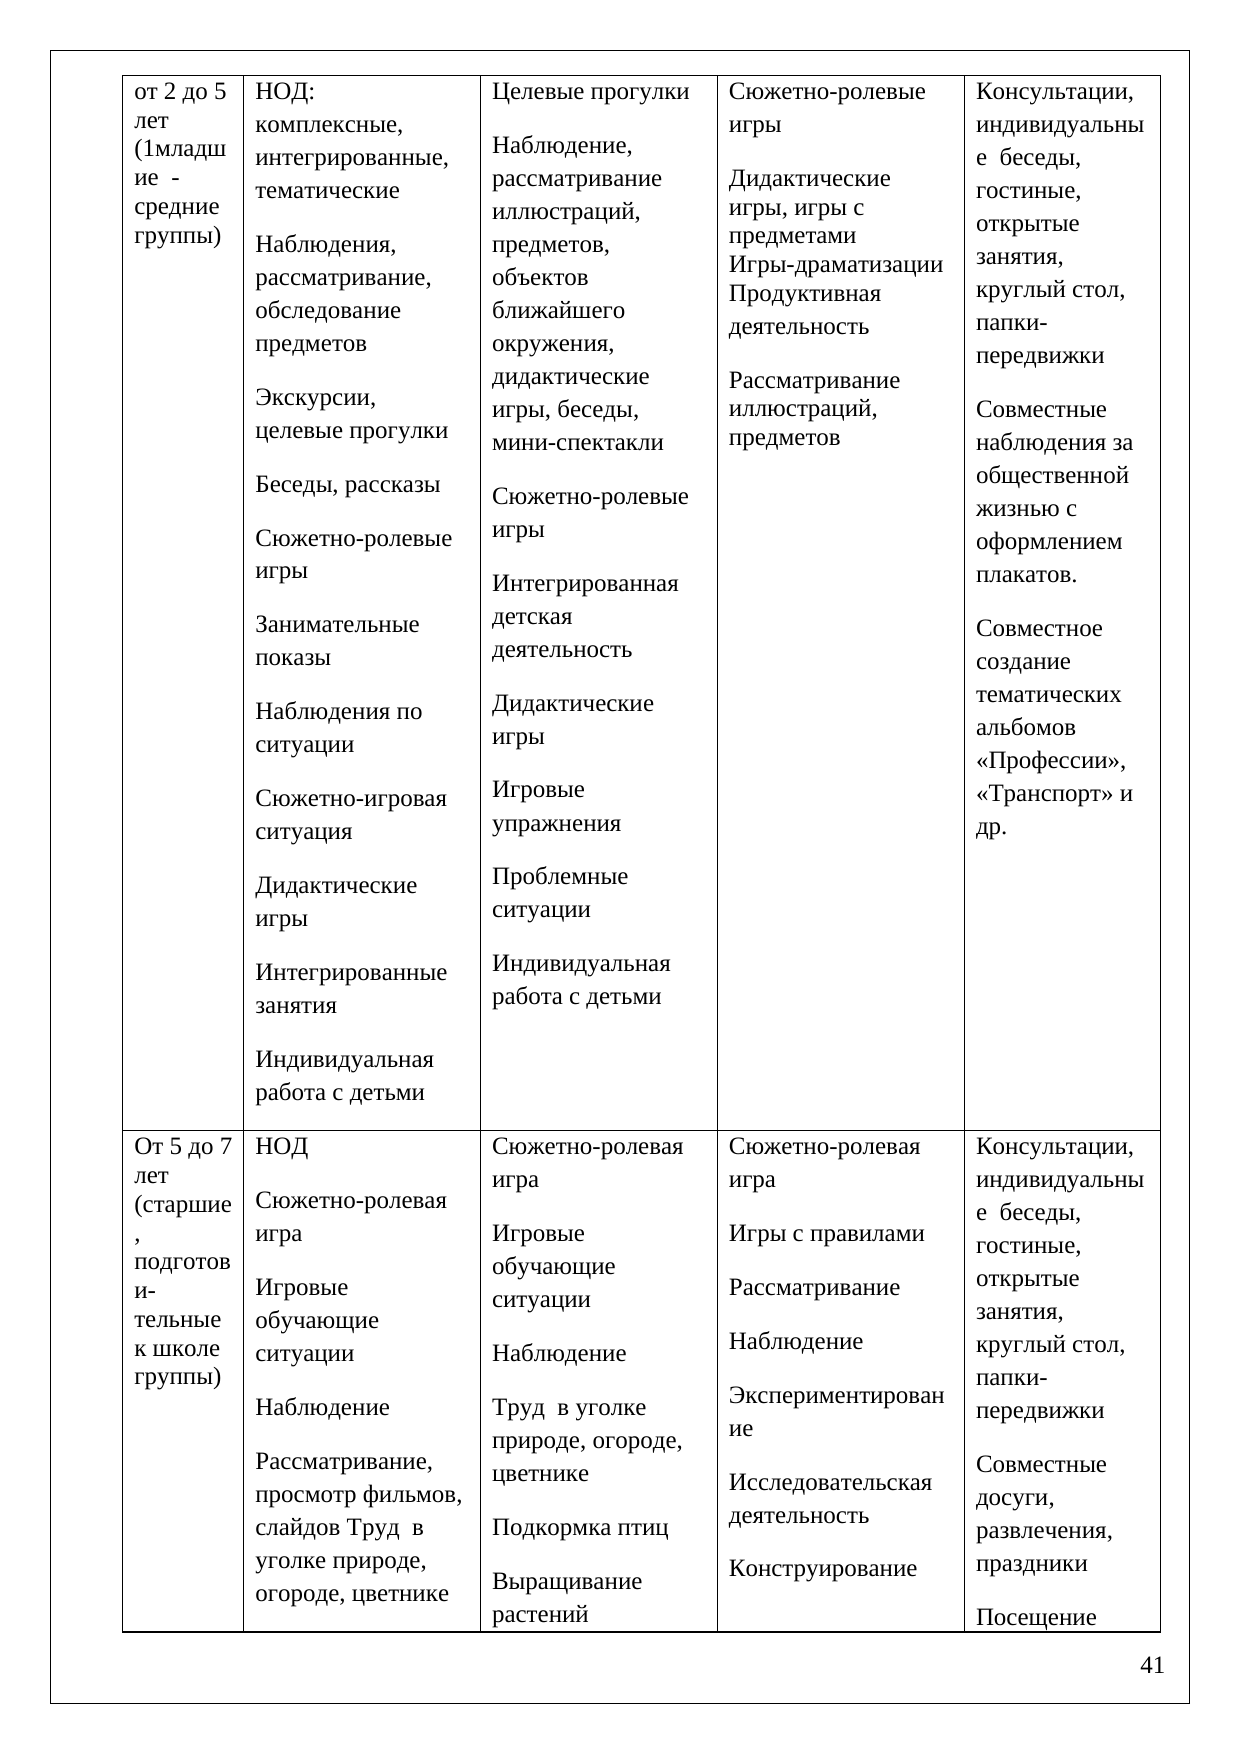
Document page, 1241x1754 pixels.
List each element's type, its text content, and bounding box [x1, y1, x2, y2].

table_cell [718, 1131, 964, 1631]
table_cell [244, 1131, 480, 1631]
table_cell Целевые прогулки Наблюдение, рассматривание иллюстраций, предметов, объектов ближайшего окружения, дидактические игры, беседы, мини-спектакли Сюжетно-ролевые игры Интегрированная детская деятельность Дидактические игры Игровые упражнения Проблемные ситуации Индивидуальная работа с детьми [481, 76, 717, 1130]
table_cell Сюжетно-ролевые игры Дидактические игры, игры с предметами Игры-драматизации Продуктивная деятельность Рассматривание иллюстраций, предметов [718, 76, 964, 1130]
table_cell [123, 1131, 243, 1631]
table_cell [965, 1131, 1160, 1631]
table_cell Консультации, индивидуальные беседы, гостиные, открытые занятия, круглый стол, папки-передвижки Совместные наблюдения за общественной жизнью с оформлением плакатов. Совместное создание тематических альбомов «Профессии», «Транспорт» и др. [965, 76, 1160, 1130]
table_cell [481, 1131, 717, 1631]
table_cell от 2 до 5 лет (1младшие - средние группы) [123, 76, 243, 1130]
table_cell НОД: комплексные, интегрированные, тематические Наблюдения, рассматривание, обследование предметов Экскурсии, целевые прогулки Беседы, рассказы Сюжетно-ролевые игры Занимательные показы Наблюдения по ситуации Сюжетно-игровая ситуация Дидактические игры Интегрированные занятия Индивидуальная работа с детьми [244, 76, 480, 1130]
